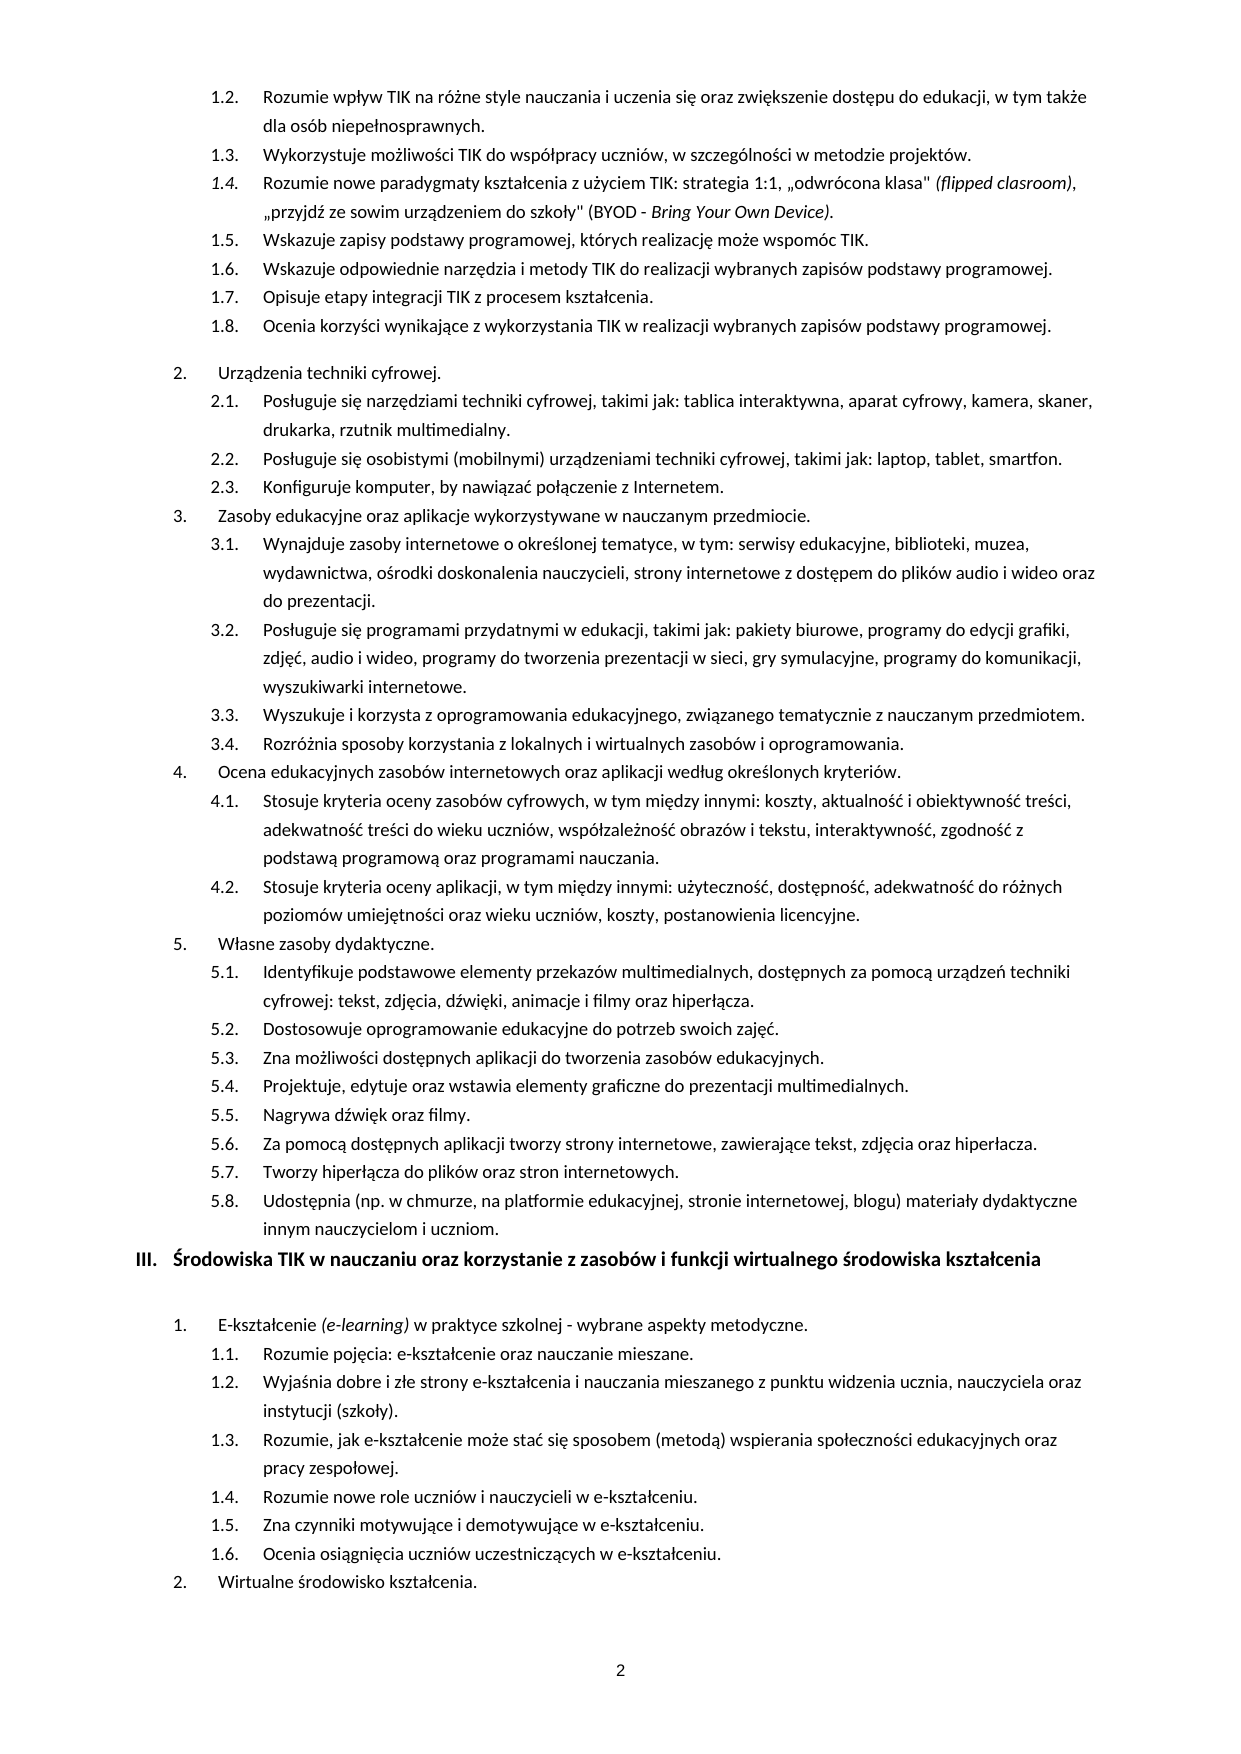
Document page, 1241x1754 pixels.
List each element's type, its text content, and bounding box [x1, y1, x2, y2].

list Konfiguruje komputer, by nawiązać połączenie z Internetem. [210, 471, 1096, 499]
list Rozróżnia sposoby korzystania z lokalnych i wirtualnych zasobów i oprogramowania. [210, 728, 1096, 756]
list Za pomocą dostępnych aplikacji tworzy strony internetowe, zawierające tekst, zdjęcia oraz hiperłacza. [210, 1127, 1096, 1156]
list Dostosowuje oprogramowanie edukacyjne do potrzeb swoich zajęć. [210, 1013, 1096, 1042]
list Opisuje etapy integracji TIK z procesem kształcenia. [210, 281, 1096, 309]
list Wyszukuje i korzysta z oprogramowania edukacyjnego, związanego tematycznie z nauczanym przedmiotem. [210, 699, 1096, 728]
list Zasoby edukacyjne oraz aplikacje wykorzystywane w nauczanym przedmiocie. [173, 499, 1096, 528]
list Projektuje, edytuje oraz wstawia elementy graficzne do prezentacji multimedialnych. [210, 1070, 1096, 1099]
list E-kształcenie (e-learning) w praktyce szkolnej - wybrane aspekty metodyczne. [173, 1309, 1096, 1337]
list Posługuje się narzędziami techniki cyfrowej, takimi jak: tablica interaktywna, aparat cyfrowy, kamera, skaner, drukarka, rzutnik multimedialny. [210, 385, 1096, 442]
list Posługuje się programami przydatnymi w edukacji, takimi jak: pakiety biurowe, programy do edycji grafiki, zdjęć, audio i wideo, programy do tworzenia prezentacji w sieci, gry symulacyjne, programy do komunikacji, wyszukiwarki internetowe. [210, 613, 1096, 699]
list Zna możliwości dostępnych aplikacji do tworzenia zasobów edukacyjnych. [210, 1042, 1096, 1070]
list Wirtualne środowisko kształcenia. [173, 1566, 1096, 1594]
list Ocenia osiągnięcia uczniów uczestniczących w e-kształceniu. [210, 1537, 1096, 1566]
list Wynajduje zasoby internetowe o określonej tematyce, w tym: serwisy edukacyjne, biblioteki, muzea, wydawnictwa, ośrodki doskonalenia nauczycieli, strony internetowe z dostępem do plików audio i wideo oraz do prezentacji. [210, 528, 1096, 613]
list Wykorzystuje możliwości TIK do współpracy uczniów, w szczególności w metodzie projektów. [210, 138, 1096, 167]
list Nagrywa dźwięk oraz filmy. [210, 1099, 1096, 1127]
list Ocena edukacyjnych zasobów internetowych oraz aplikacji według określonych kryteriów. [173, 756, 1096, 785]
list Tworzy hiperłącza do plików oraz stron internetowych. [210, 1156, 1096, 1184]
list Posługuje się osobistymi (mobilnymi) urządzeniami techniki cyfrowej, takimi jak: laptop, tablet, smartfon. [210, 442, 1096, 471]
list Stosuje kryteria oceny aplikacji, w tym między innymi: użyteczność, dostępność, adekwatność do różnych poziomów umiejętności oraz wieku uczniów, koszty, postanowienia licencyjne. [210, 870, 1096, 927]
list Własne zasoby dydaktyczne. [173, 927, 1096, 956]
list Urządzenia techniki cyfrowej. [173, 357, 1096, 385]
list Rozumie, jak e-kształcenie może stać się sposobem (metodą) wspierania społeczności edukacyjnych oraz pracy zespołowej. [210, 1423, 1096, 1480]
list Wyjaśnia dobre i złe strony e-kształcenia i nauczania mieszanego z punktu widzenia ucznia, nauczyciela oraz instytucji (szkoły). [210, 1366, 1096, 1423]
list Wskazuje odpowiednie narzędzia i metody TIK do realizacji wybranych zapisów podstawy programowej. [210, 252, 1096, 281]
list Udostępnia (np. w chmurze, na platformie edukacyjnej, stronie internetowej, blogu) materiały dydaktyczne innym nauczycielom i uczniom. [210, 1184, 1096, 1241]
list Wskazuje zapisy podstawy programowej, których realizację może wspomóc TIK. [210, 224, 1096, 252]
list Stosuje kryteria oceny zasobów cyfrowych, w tym między innymi: koszty, aktualność i obiektywność treści, adekwatność treści do wieku uczniów, współzależność obrazów i tekstu, interaktywność, zgodność z podstawą programową oraz programami nauczania. [210, 785, 1096, 870]
list Rozumie wpływ TIK na różne style nauczania i uczenia się oraz zwiększenie dostępu do edukacji, w tym także dla osób niepełnosprawnych. [210, 81, 1096, 138]
list Środowiska TIK w nauczaniu oraz korzystanie z zasobów i funkcji wirtualnego środowiska kształcenia [135, 1241, 1096, 1273]
list Identyfikuje podstawowe elementy przekazów multimedialnych, dostępnych za pomocą urządzeń techniki cyfrowej: tekst, zdjęcia, dźwięki, animacje i filmy oraz hiperłącza. [210, 956, 1096, 1013]
list Rozumie pojęcia: e-kształcenie oraz nauczanie mieszane. [210, 1337, 1096, 1366]
list Rozumie nowe paradygmaty kształcenia z użyciem TIK: strategia 1:1, „odwrócona klasa" (flipped clasroom), „przyjdź ze sowim urządzeniem do szkoły" (BYOD - Bring Your Own Device). [210, 167, 1096, 224]
list Rozumie nowe role uczniów i nauczycieli w e-kształceniu. [210, 1480, 1096, 1509]
list Ocenia korzyści wynikające z wykorzystania TIK w realizacji wybranych zapisów podstawy programowej. [210, 309, 1096, 338]
list Zna czynniki motywujące i demotywujące w e-kształceniu. [210, 1509, 1096, 1537]
